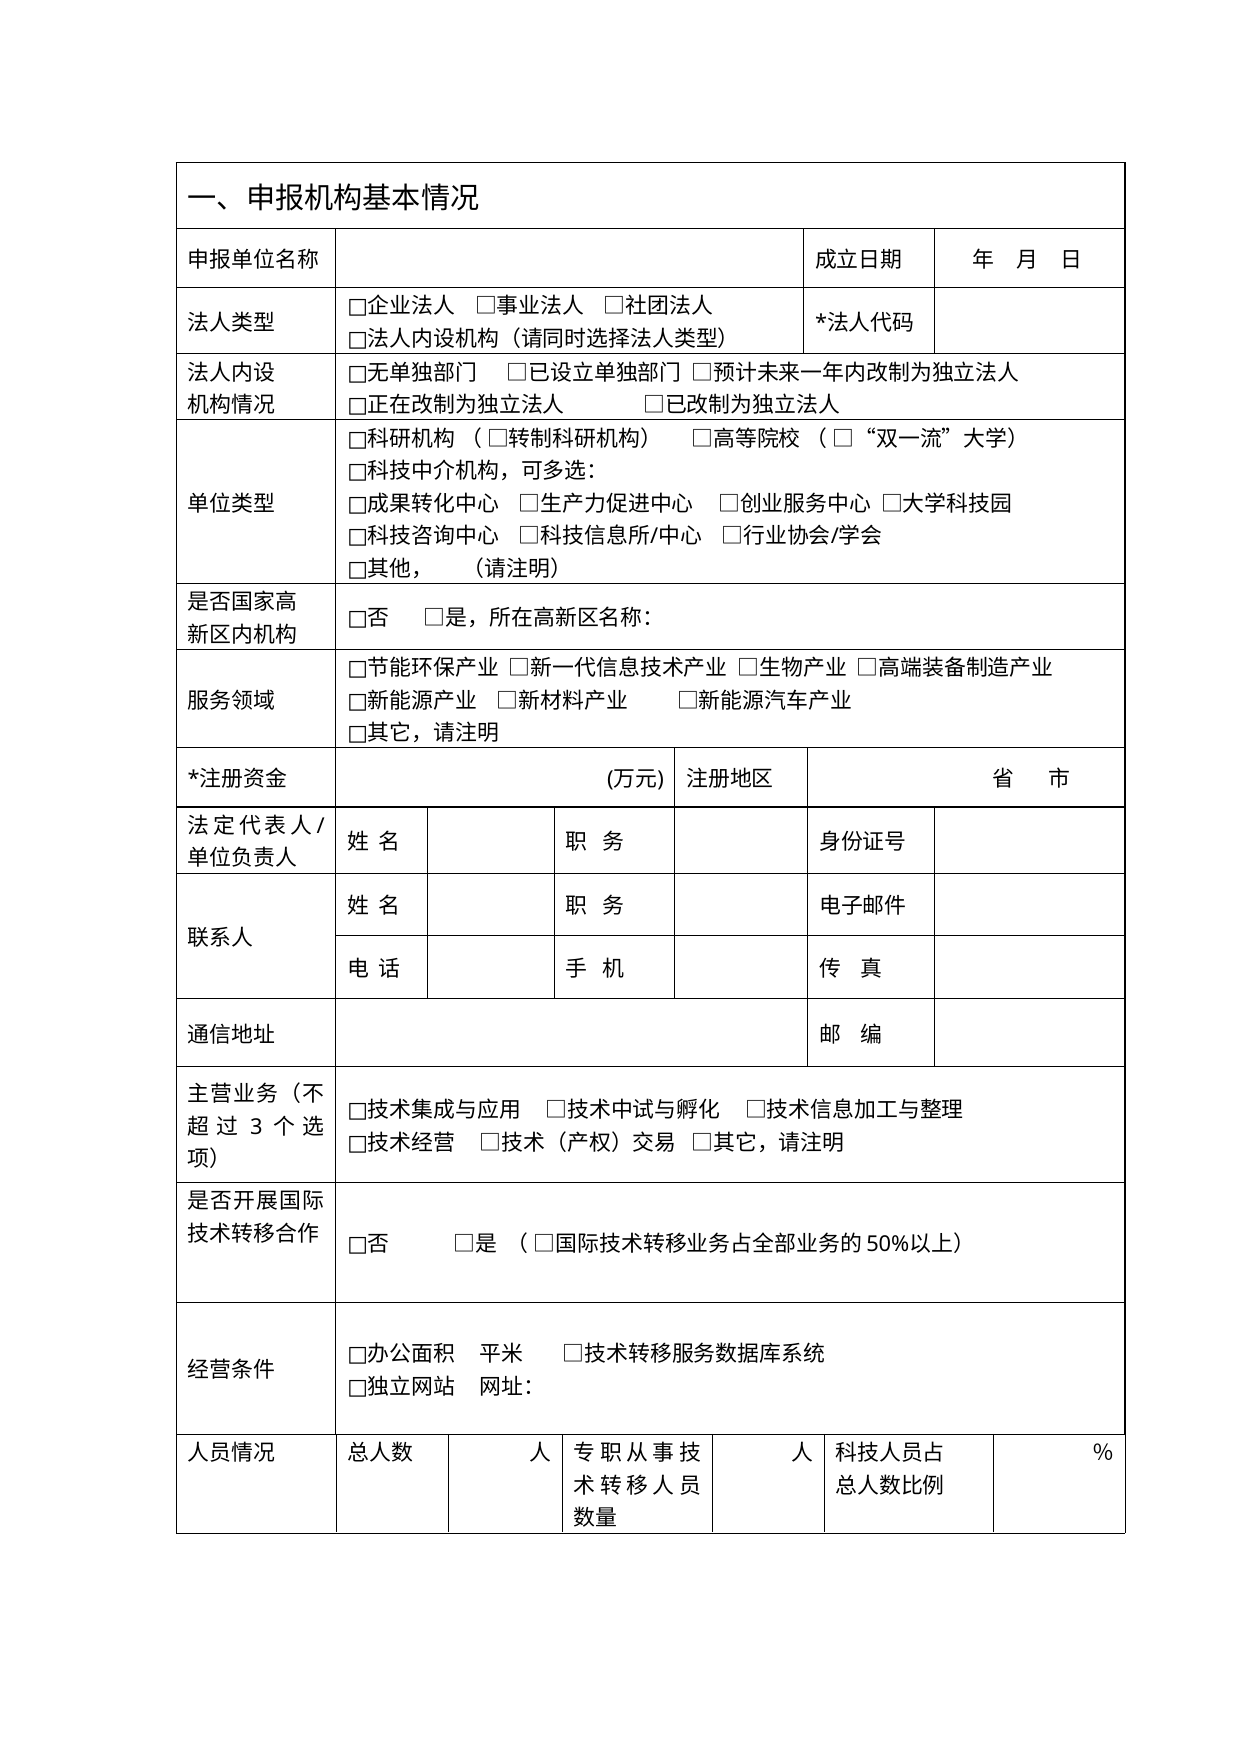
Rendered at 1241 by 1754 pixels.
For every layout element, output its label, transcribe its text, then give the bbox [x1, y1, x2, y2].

table_cell 姓 名 [336, 874, 427, 935]
table_cell 省 市 [808, 748, 1124, 806]
table_cell 联系人 [177, 874, 335, 998]
table_cell 总人数 [337, 1435, 448, 1532]
table_cell [935, 288, 1124, 353]
table_cell 单位类型 [177, 420, 335, 583]
table_cell 注册地区 [675, 748, 807, 806]
table_cell 姓 名 [336, 808, 427, 872]
table_cell [935, 999, 1124, 1066]
table_cell □否 □是，所在高新区名称： [336, 584, 1124, 649]
table_cell 身份证号 [808, 808, 934, 872]
table_cell 人员情况 [177, 1435, 336, 1532]
table_cell [935, 874, 1124, 935]
table_cell 服务领域 [177, 650, 335, 747]
table_cell [428, 874, 554, 935]
table_cell [675, 874, 807, 935]
table_cell [935, 936, 1124, 998]
table_cell 专职从事技术转移人员数量 [563, 1435, 712, 1532]
table_cell 通信地址 [177, 999, 335, 1066]
table_cell 主营业务（不超过3个选项） [177, 1067, 335, 1182]
table_cell 人 [449, 1435, 562, 1532]
table_cell (万元) [336, 748, 674, 806]
table_cell 法定代表人/单位负责人 [177, 808, 335, 872]
table_cell [428, 808, 554, 872]
table_cell 是否开展国际技术转移合作 [177, 1183, 335, 1302]
table_cell 人 [713, 1435, 824, 1532]
table_cell □企业法人 □事业法人 □社团法人 □法人内设机构（请同时选择法人类型） [336, 288, 803, 353]
table_cell 法人内设 机构情况 [177, 354, 335, 419]
table_cell 成立日期 [804, 229, 934, 287]
table_cell □技术集成与应用 □技术中试与孵化 □技术信息加工与整理 □技术经营 □技术（产权）交易 □其它，请注明 [336, 1067, 1124, 1182]
table_cell 科技人员占 总人数比例 [825, 1435, 993, 1532]
table_cell [428, 936, 554, 998]
table_cell [675, 936, 807, 998]
table_cell 申报单位名称 [177, 229, 335, 287]
table_cell 电 话 [336, 936, 427, 998]
table_cell *注册资金 [177, 748, 335, 806]
table_cell [336, 999, 807, 1066]
table_cell □办公面积 平米 □技术转移服务数据库系统 □独立网站 网址： [336, 1303, 1124, 1434]
table_header 一、申报机构基本情况 [177, 163, 1124, 228]
table_cell [336, 229, 803, 287]
table_cell *法人代码 [804, 288, 934, 353]
table_cell 法人类型 [177, 288, 335, 353]
table_cell □否 □是 （ □国际技术转移业务占全部业务的50%以上） [336, 1183, 1124, 1302]
table_cell 传 真 [808, 936, 934, 998]
table_cell 是否国家高 新区内机构 [177, 584, 335, 649]
table_cell 职 务 [555, 874, 674, 935]
table_cell [935, 808, 1124, 872]
table_cell □科研机构 （ □转制科研机构） □高等院校 （ □“双一流”大学） □科技中介机构，可多选： □成果转化中心 □生产力促进中心 □创业服务中心 □大学科技园 □科技咨询中心 □科技信息所/中心 □行业协会/学会 □其他， （请注明） [336, 420, 1124, 583]
table_cell 邮 编 [808, 999, 934, 1066]
table_cell 经营条件 [177, 1303, 335, 1434]
table_cell □节能环保产业 □新一代信息技术产业 □生物产业 □高端装备制造产业 □新能源产业 □新材料产业 □新能源汽车产业 □其它，请注明 [336, 650, 1124, 747]
table_cell 手 机 [555, 936, 674, 998]
table_cell 电子邮件 [808, 874, 934, 935]
table_cell 年 月 日 [935, 229, 1124, 287]
table_cell 职 务 [555, 808, 674, 872]
table_cell [675, 808, 807, 872]
table_cell □无单独部门 □已设立单独部门 □预计未来一年内改制为独立法人 □正在改制为独立法人 □已改制为独立法人 [336, 354, 1124, 419]
table_cell ％ [994, 1435, 1125, 1532]
